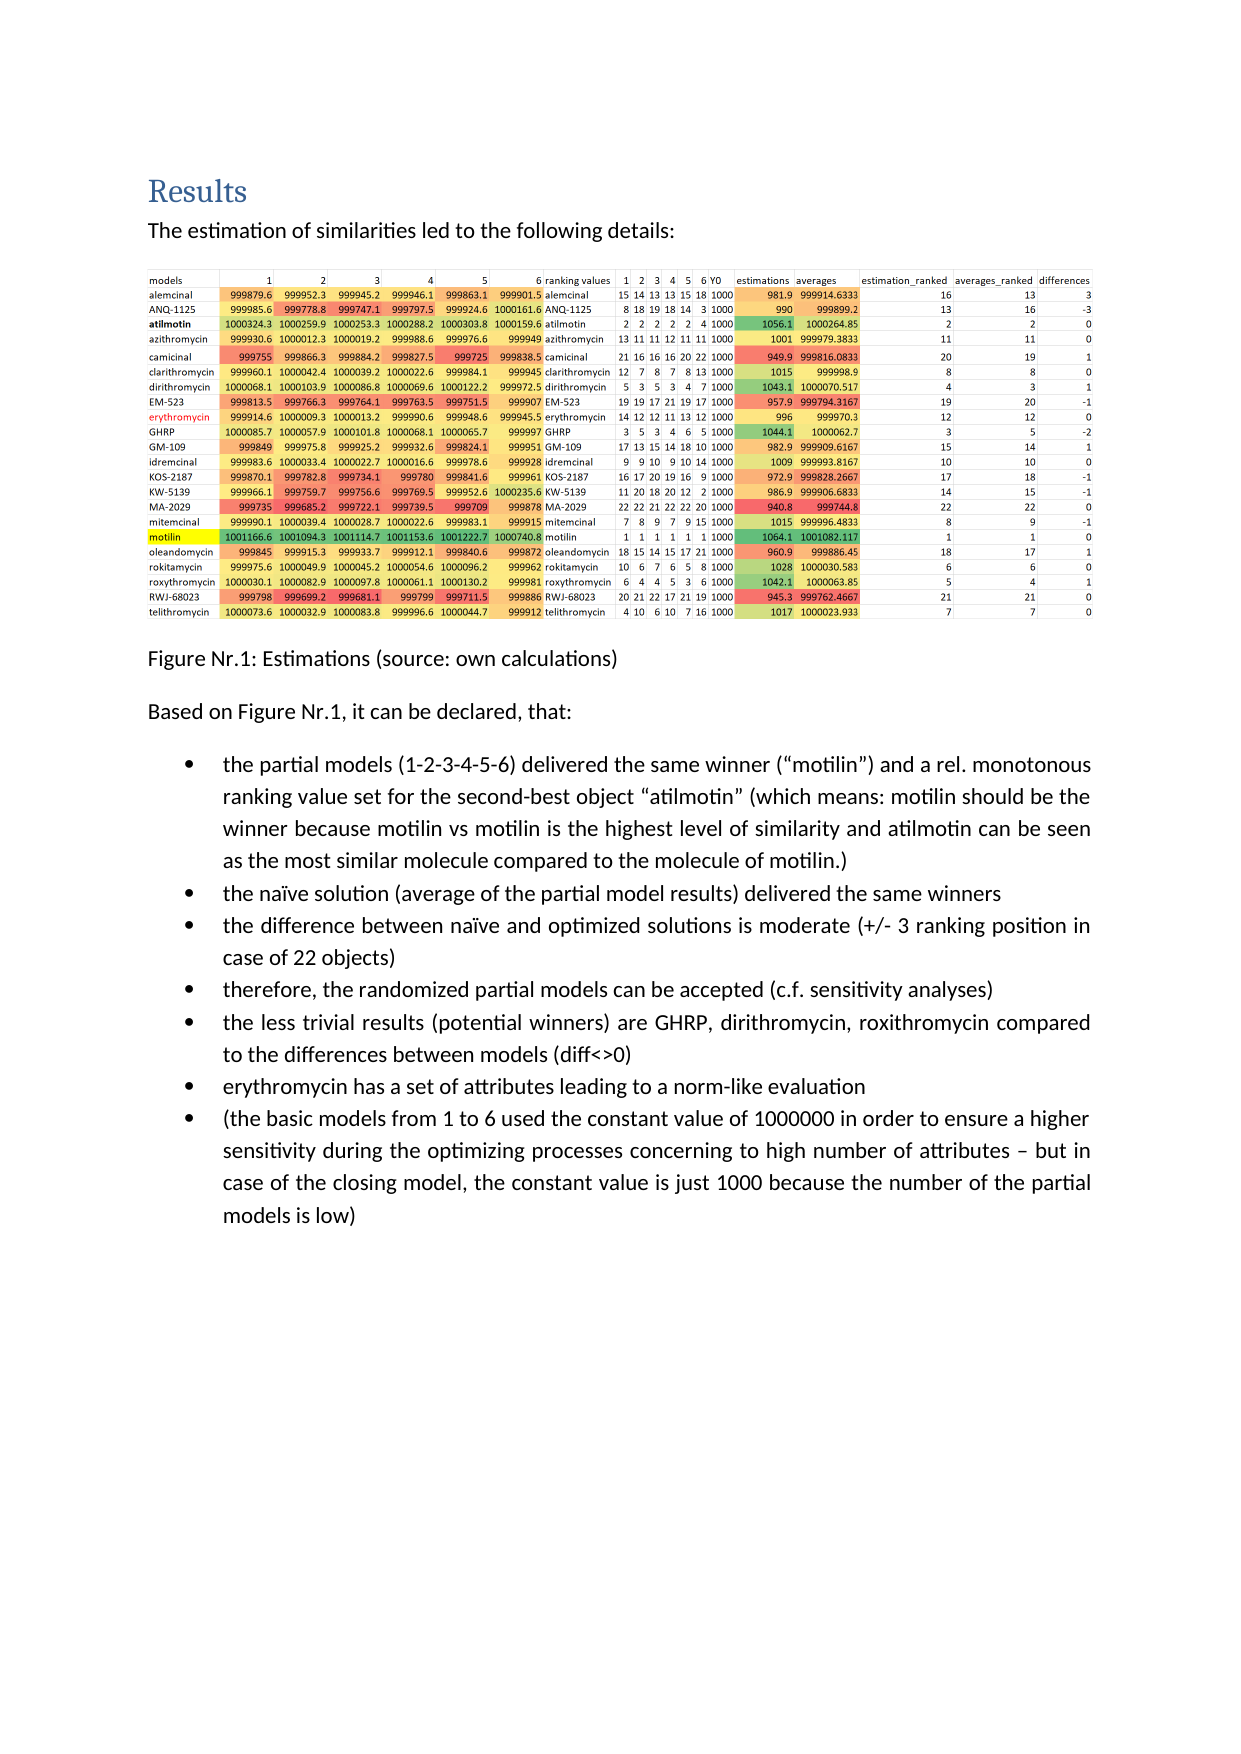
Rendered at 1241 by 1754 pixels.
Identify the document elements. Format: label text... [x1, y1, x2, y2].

list the partial models (1-2-3-4-5-6) delivered the same winner (“motilin”) and a rel. monotonous ranking value set for the second-best object “atilmotin” (which means: motilin should be the winner because motilin vs motilin is the highest level of similarity and atilmotin can be seen as the most similar molecule compared to the molecule of motilin.) [185, 750, 1093, 875]
text Based on Figure Nr.1, it can be declared, that: [148, 697, 1093, 725]
picture [147, 269, 1093, 619]
list therefore, the randomized partial models can be accepted (c.f. sensitivity analyses) [185, 975, 1093, 1003]
list the naïve solution (average of the partial model results) delivered the same winners [185, 879, 1093, 907]
list erythromycin has a set of attributes leading to a norm-like evaluation [185, 1072, 1093, 1100]
list the difference between naïve and optimized solutions is moderate (+/- 3 ranking position in case of 22 objects) [185, 911, 1093, 971]
list the less trivial results (potential winners) are GHRP, dirithromycin, roxithromycin compared to the differences between models (diff<>0) [185, 1008, 1093, 1068]
text Figure Nr.1: Estimations (source: own calculations) [148, 644, 1093, 672]
subtitle Results [148, 173, 1093, 211]
text The estimation of similarities led to the following details: [148, 217, 1093, 245]
list (the basic models from 1 to 6 used the constant value of 1000000 in order to ensure a higher sensitivity during the optimizing processes concerning to high number of attributes – but in case of the closing model, the constant value is just 1000 because the number of the partial models is low) [185, 1104, 1093, 1229]
